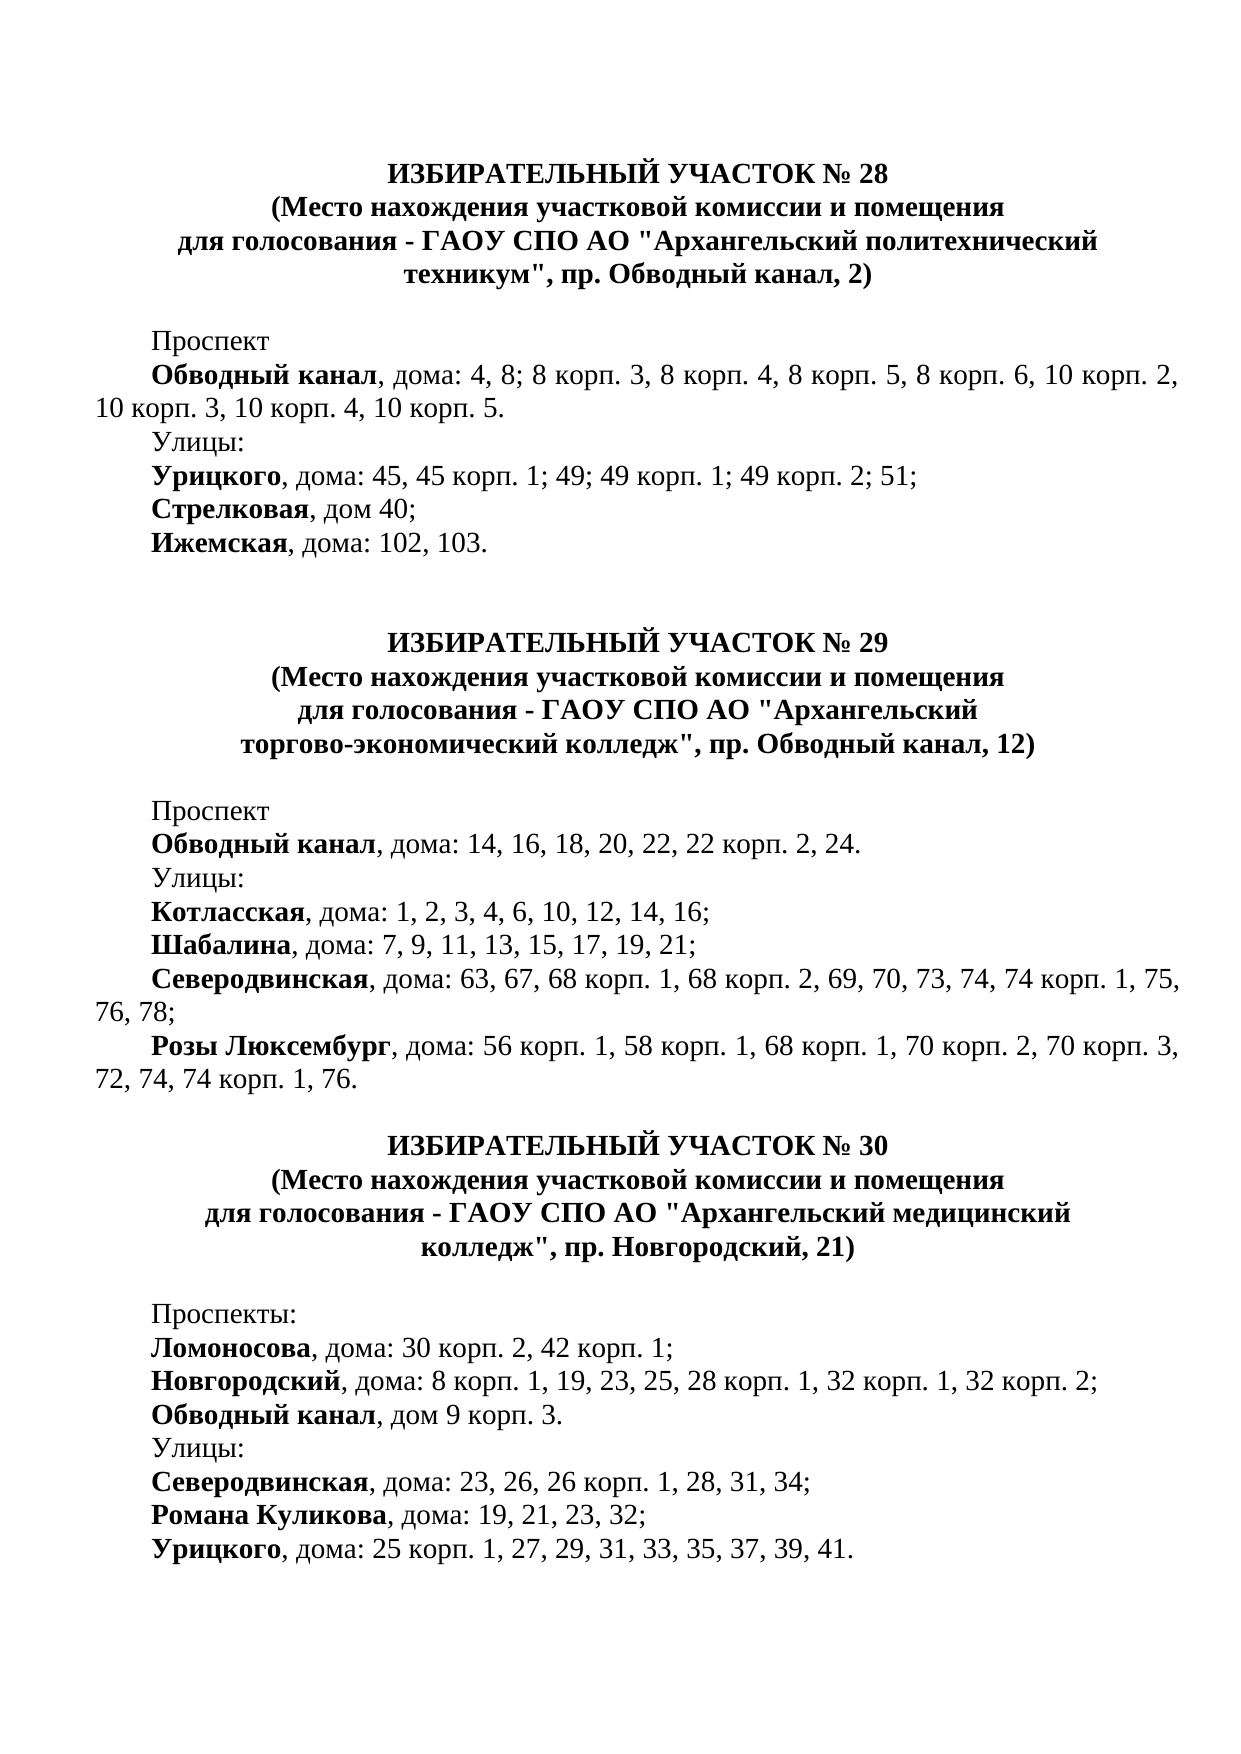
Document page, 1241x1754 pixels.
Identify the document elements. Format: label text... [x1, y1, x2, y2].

text для голосования - ГАОУ СПО АО "Архангельский [94, 692, 1181, 726]
text для голосования - ГАОУ СПО АО "Архангельский медицинский [94, 1196, 1181, 1229]
text Улицы: [94, 424, 1181, 458]
text (Место нахождения участковой комиссии и помещения [94, 659, 1181, 692]
text Улицы: [94, 860, 1181, 894]
text Обводный канал, дома: 4, 8; 8 корп. 3, 8 корп. 4, 8 корп. 5, 8 корп. 6, 10 корп. 2, 10 корп. 3, 10 корп. 4, 10 корп. 5. [94, 357, 1181, 424]
text Проспекты: [94, 1296, 1181, 1330]
text торгово-экономический колледж", пр. Обводный канал, 12) [94, 726, 1181, 759]
text Урицкого, дома: 45, 45 корп. 1; 49; 49 корп. 1; 49 корп. 2; 51; [94, 458, 1181, 491]
text Ижемская, дома: 102, 103. [94, 525, 1181, 558]
text Шабалина, дома: 7, 9, 11, 13, 15, 17, 19, 21; [94, 927, 1181, 961]
text Романа Куликова, дома: 19, 21, 23, 32; [94, 1497, 1181, 1531]
text ИЗБИРАТЕЛЬНЫЙ УЧАСТОК № 29 [94, 625, 1181, 659]
text Обводный канал, дома: 14, 16, 18, 20, 22, 22 корп. 2, 24. [94, 827, 1181, 860]
text (Место нахождения участковой комиссии и помещения [94, 189, 1181, 223]
text ИЗБИРАТЕЛЬНЫЙ УЧАСТОК № 30 [94, 1128, 1181, 1162]
text Северодвинская, дома: 23, 26, 26 корп. 1, 28, 31, 34; [94, 1464, 1181, 1497]
text Проспект [94, 323, 1181, 357]
text Обводный канал, дом 9 корп. 3. [94, 1397, 1181, 1430]
text (Место нахождения участковой комиссии и помещения [94, 1162, 1181, 1196]
text ИЗБИРАТЕЛЬНЫЙ УЧАСТОК № 28 [94, 156, 1181, 189]
text Проспект [94, 793, 1181, 827]
text Котласская, дома: 1, 2, 3, 4, 6, 10, 12, 14, 16; [94, 894, 1181, 927]
text для голосования - ГАОУ СПО АО "Архангельский политехнический [94, 223, 1181, 256]
text Улицы: [94, 1430, 1181, 1464]
text техникум", пр. Обводный канал, 2) [94, 256, 1181, 290]
text Новгородский, дома: 8 корп. 1, 19, 23, 25, 28 корп. 1, 32 корп. 1, 32 корп. 2; [94, 1363, 1181, 1397]
text Урицкого, дома: 25 корп. 1, 27, 29, 31, 33, 35, 37, 39, 41. [94, 1531, 1181, 1564]
text колледж", пр. Новгородский, 21) [94, 1229, 1181, 1263]
text Северодвинская, дома: 63, 67, 68 корп. 1, 68 корп. 2, 69, 70, 73, 74, 74 корп. 1, 75, 76, 78; [94, 961, 1181, 1028]
text Стрелковая, дом 40; [94, 491, 1181, 525]
text Розы Люксембург, дома: 56 корп. 1, 58 корп. 1, 68 корп. 1, 70 корп. 2, 70 корп. 3, 72, 74, 74 корп. 1, 76. [94, 1028, 1181, 1095]
text Ломоносова, дома: 30 корп. 2, 42 корп. 1; [94, 1330, 1181, 1363]
